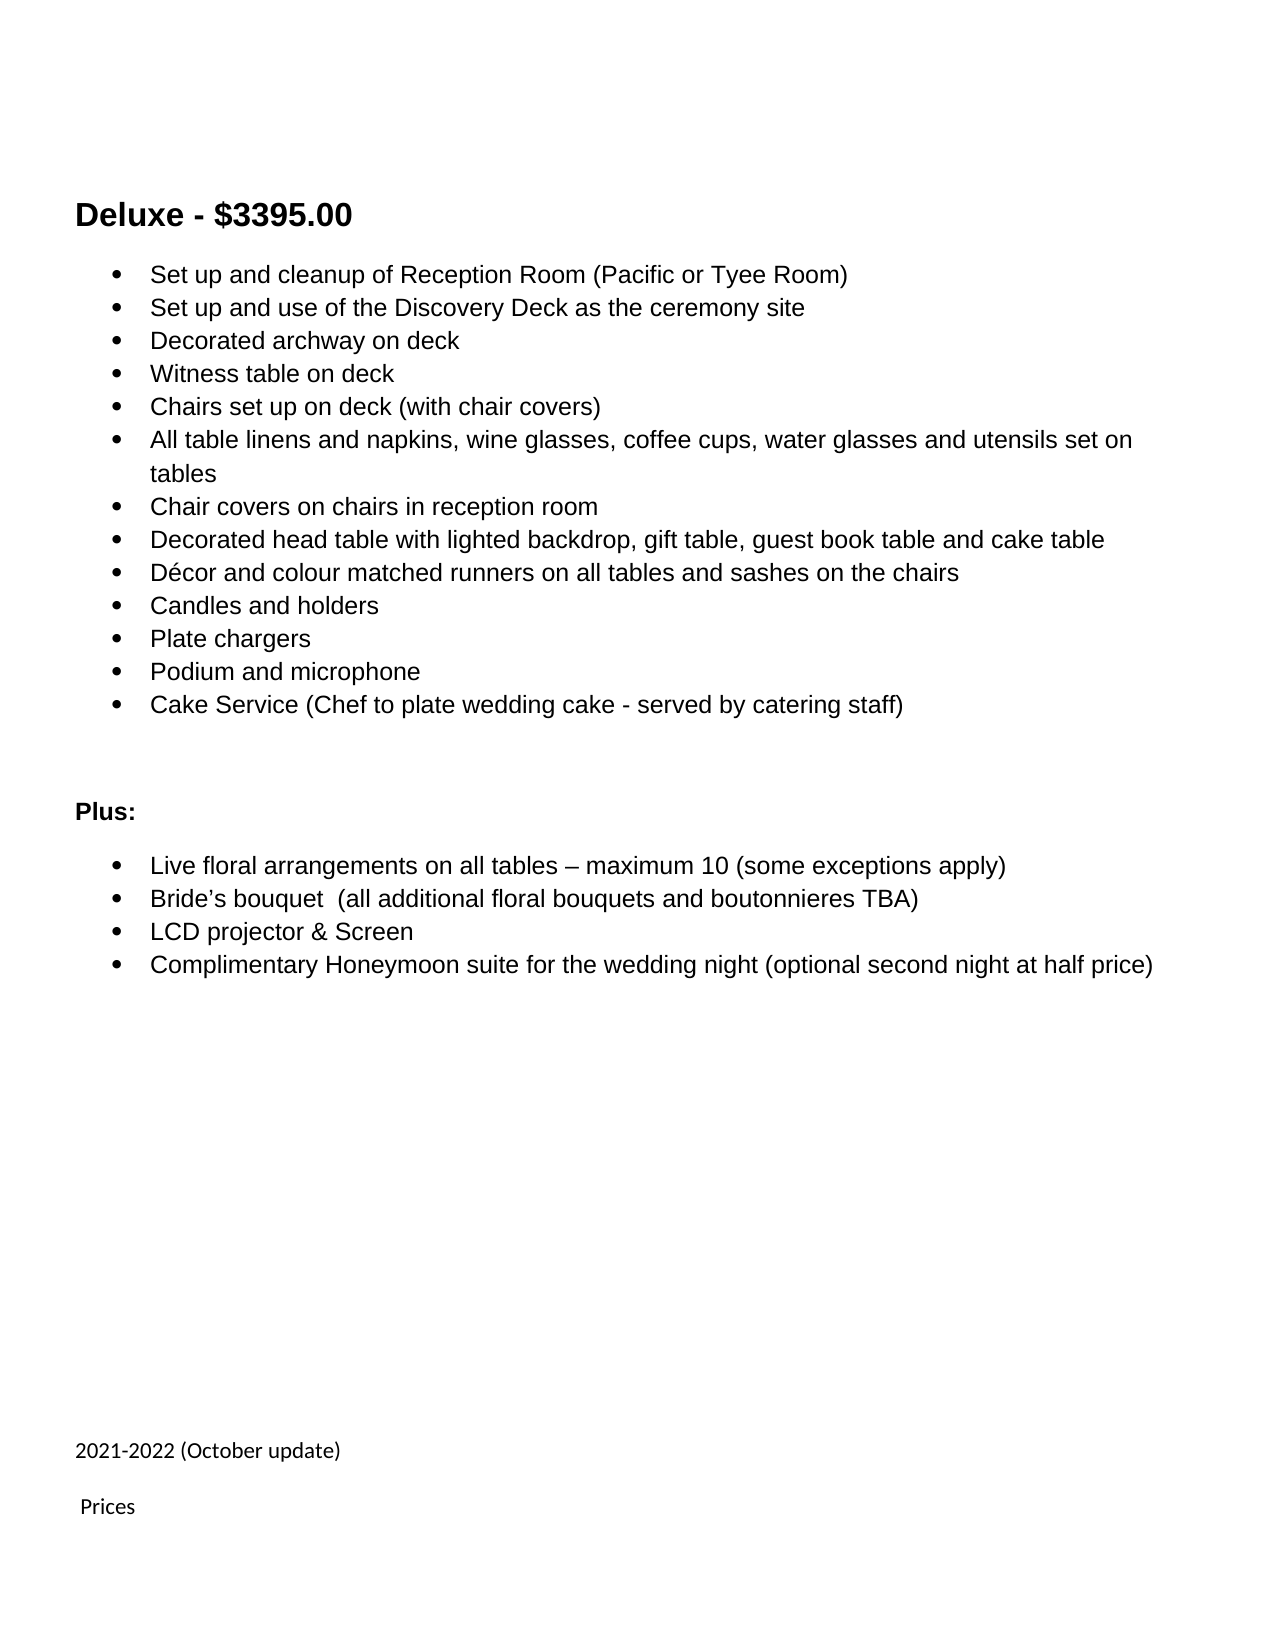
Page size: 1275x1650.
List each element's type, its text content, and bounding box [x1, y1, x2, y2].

list Decorated head table with lighted backdrop, gift table, guest book table and cake table [112, 525, 1200, 553]
list Witness table on deck [112, 359, 1200, 388]
list Complimentary Honeymoon suite for the wedding night (optional second night at half price) [112, 951, 1200, 979]
text Plus: [75, 797, 1200, 826]
list Bride’s bouquet (all additional floral bouquets and boutonnieres TBA) [112, 884, 1200, 913]
list Podium and microphone [112, 657, 1200, 686]
list Candles and holders [112, 591, 1200, 620]
list LCD projector & Screen [112, 917, 1200, 946]
list Set up and cleanup of Reception Room (Pacific or Tyee Room) [112, 260, 1200, 289]
text Deluxe - $3395.00 [75, 195, 1200, 233]
list Cake Service (Chef to plate wedding cake - served by catering staff) [112, 690, 1200, 719]
list Live floral arrangements on all tables – maximum 10 (some exceptions apply) [112, 851, 1200, 880]
list Chair covers on chairs in reception room [112, 492, 1200, 520]
list All table linens and napkins, wine glasses, coffee cups, water glasses and utensils set on tables [112, 425, 1200, 487]
list Chairs set up on deck (with chair covers) [112, 392, 1200, 421]
list Décor and colour matched runners on all tables and sashes on the chairs [112, 558, 1200, 587]
list Plate chargers [112, 624, 1200, 653]
list Decorated archway on deck [112, 326, 1200, 355]
list Set up and use of the Discovery Deck as the ceremony site [112, 293, 1200, 322]
